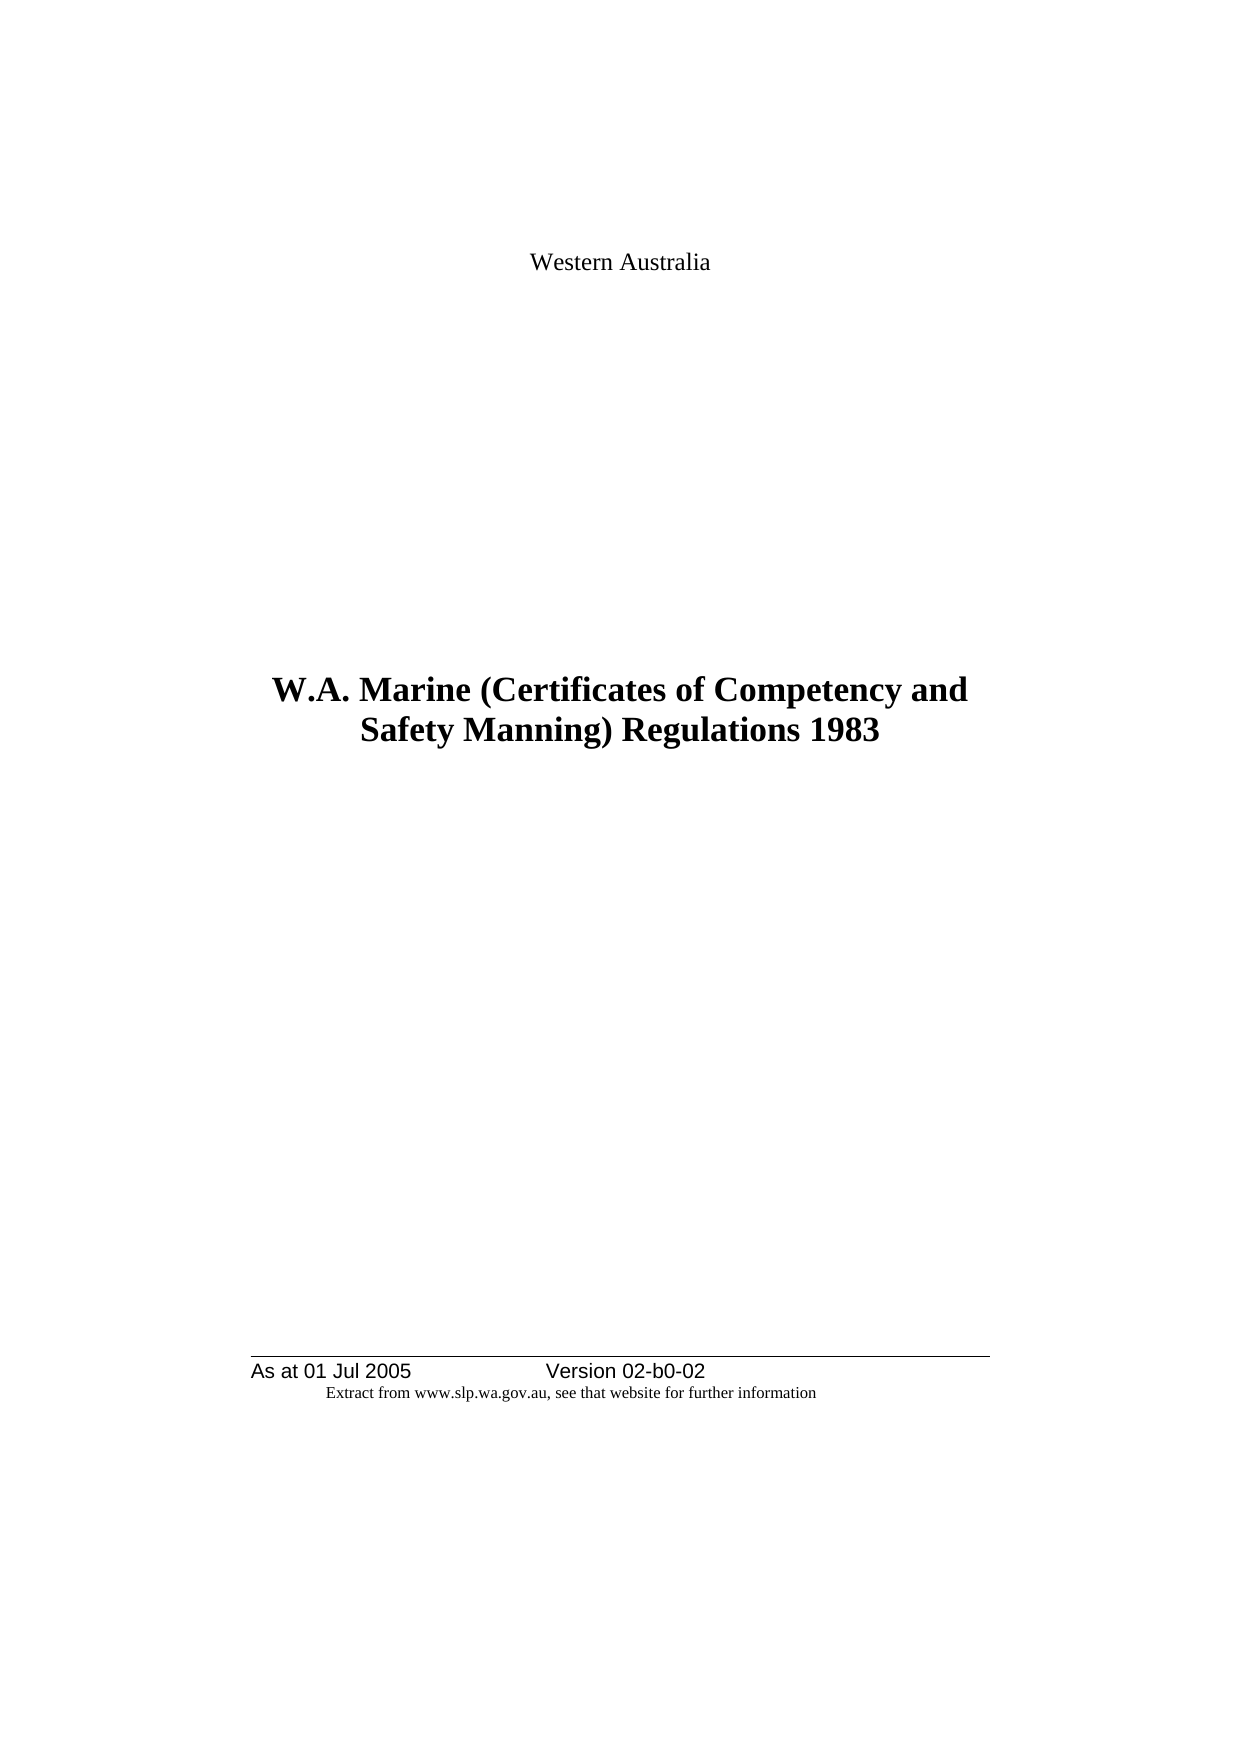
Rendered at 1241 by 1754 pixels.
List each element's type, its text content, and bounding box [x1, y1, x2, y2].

text W.A. Marine (Certificates of Competency and Safety Manning) Regulations 1983 [251, 668, 990, 749]
text Western Australia [251, 247, 990, 276]
